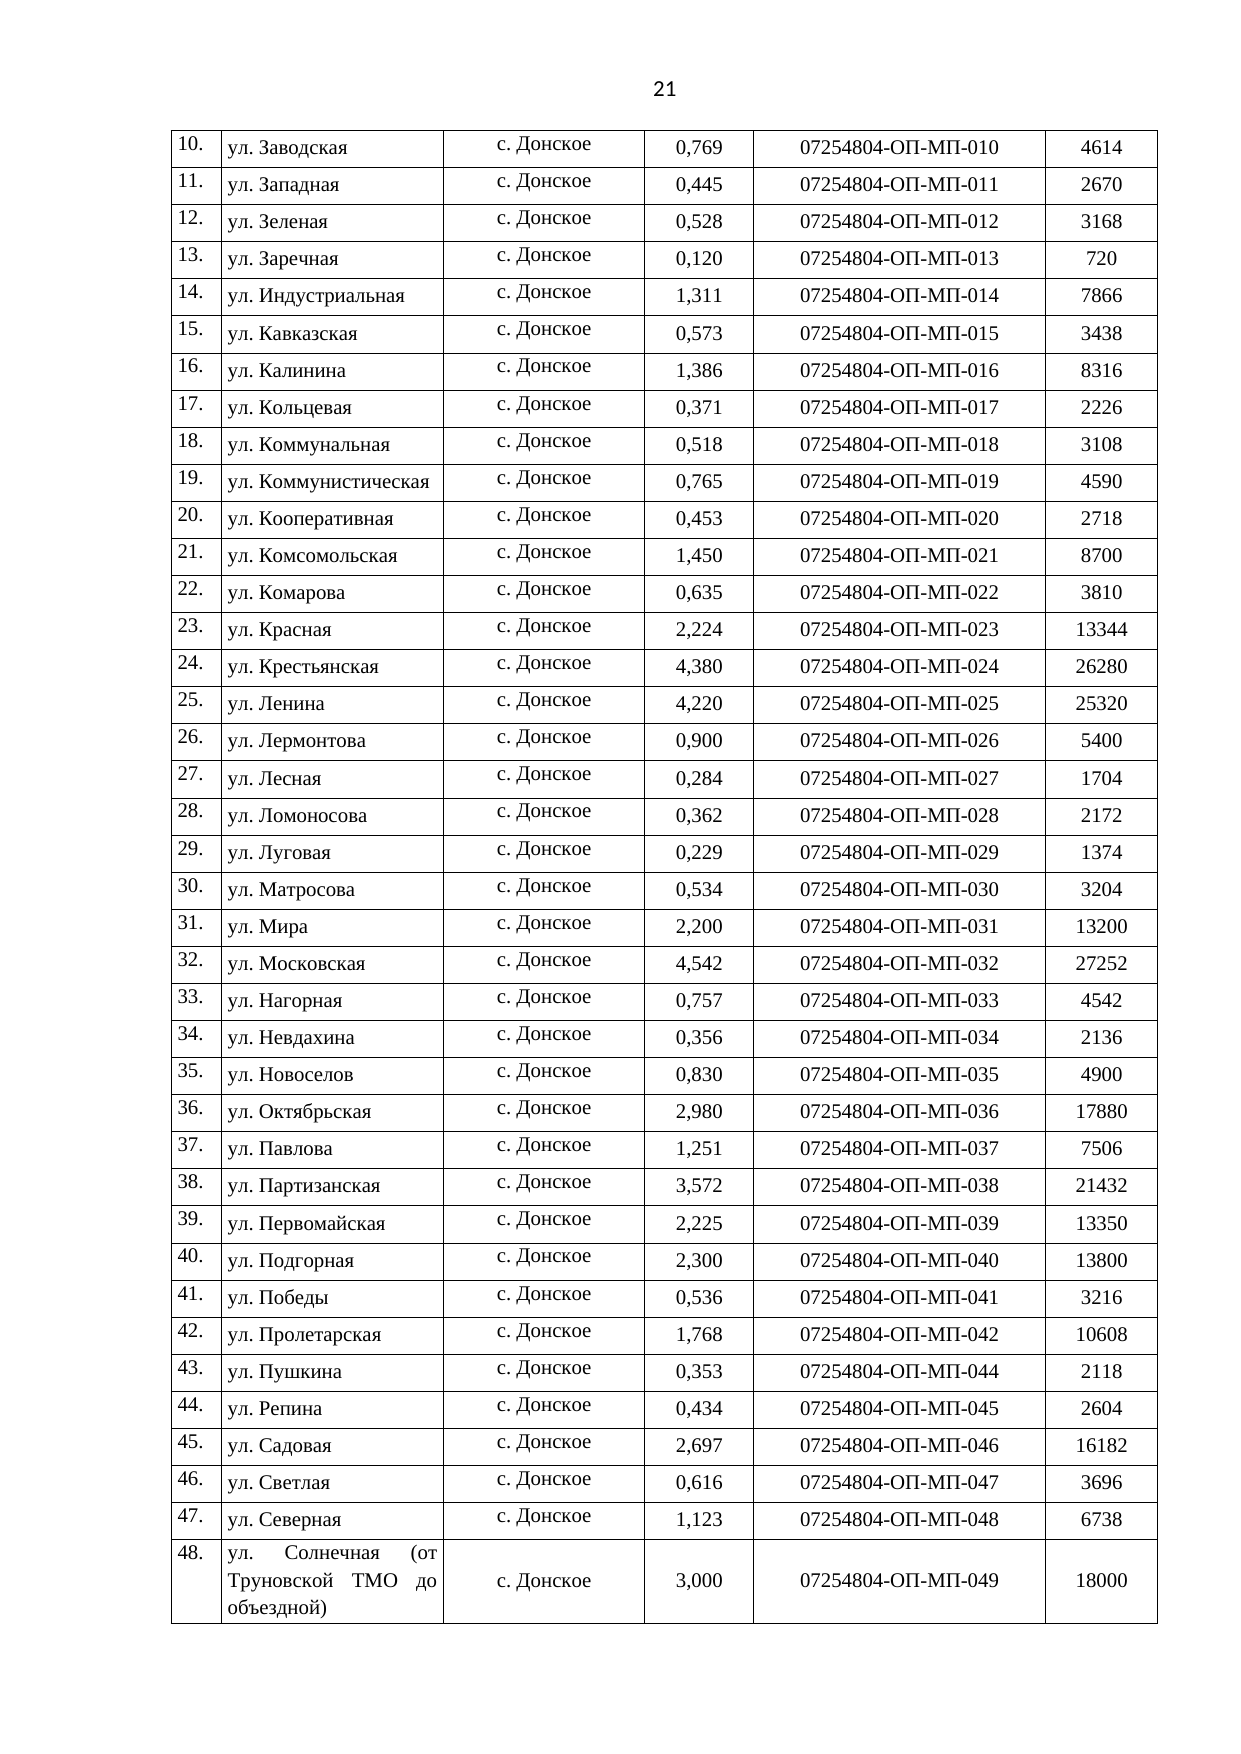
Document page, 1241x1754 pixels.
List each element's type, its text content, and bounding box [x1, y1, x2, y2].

table_cell [172, 354, 221, 389]
table_cell ул. Победы [222, 1281, 443, 1317]
table_cell с. Донское [444, 1021, 644, 1057]
table_cell [172, 1540, 221, 1623]
table_cell [172, 1355, 221, 1391]
table_cell 1,311 [645, 279, 753, 315]
table_cell 0,534 [645, 873, 753, 909]
table_cell с. Донское [444, 910, 644, 946]
table_cell [172, 428, 221, 464]
table_cell 2670 [1046, 168, 1157, 204]
table_cell с. Донское [444, 873, 644, 909]
table_cell ул. Нагорная [222, 984, 443, 1020]
table_cell [172, 1206, 221, 1242]
table_cell с. Донское [444, 613, 644, 649]
table_cell [172, 168, 221, 204]
table_cell 0,518 [645, 428, 753, 464]
table_cell ул. Светлая [222, 1466, 443, 1502]
table_cell 07254804-ОП-МП-030 [754, 873, 1045, 909]
table_cell ул. Заводская [222, 131, 443, 167]
table_cell ул. Пролетарская [222, 1318, 443, 1354]
table_cell ул. Подгорная [222, 1244, 443, 1279]
table_cell ул. Первомайская [222, 1206, 443, 1242]
table_cell с. Донское [444, 1169, 644, 1205]
table_cell 07254804-ОП-МП-047 [754, 1466, 1045, 1502]
table_cell с. Донское [444, 1392, 644, 1428]
table_cell 0,284 [645, 761, 753, 797]
table_cell 7506 [1046, 1132, 1157, 1168]
table_cell 4,220 [645, 687, 753, 723]
table_cell ул. Калинина [222, 354, 443, 389]
table_cell 1,450 [645, 539, 753, 575]
table_cell с. Донское [444, 724, 644, 760]
table_cell [172, 316, 221, 352]
table_cell 3696 [1046, 1466, 1157, 1502]
table_cell 07254804-ОП-МП-034 [754, 1021, 1045, 1057]
table_cell ул. Солнечная (от Труновской ТМО до объездной) [222, 1540, 443, 1623]
table_cell ул. Северная [222, 1503, 443, 1539]
table_cell 2172 [1046, 799, 1157, 834]
table_cell с. Донское [444, 428, 644, 464]
table_cell 07254804-ОП-МП-010 [754, 131, 1045, 167]
table_cell 07254804-ОП-МП-022 [754, 576, 1045, 612]
table_cell 07254804-ОП-МП-036 [754, 1095, 1045, 1131]
table_cell с. Донское [444, 1429, 644, 1465]
table_cell ул. Новоселов [222, 1058, 443, 1094]
table_cell ул. Кооперативная [222, 502, 443, 538]
table_cell 0,229 [645, 836, 753, 872]
table_cell с. Донское [444, 687, 644, 723]
table_cell с. Донское [444, 761, 644, 797]
table_cell [172, 1429, 221, 1465]
table_cell 07254804-ОП-МП-014 [754, 279, 1045, 315]
table_cell 0,765 [645, 465, 753, 501]
table_cell 0,616 [645, 1466, 753, 1502]
table_cell 07254804-ОП-МП-048 [754, 1503, 1045, 1539]
table_cell ул. Коммунистическая [222, 465, 443, 501]
table_cell ул. Комарова [222, 576, 443, 612]
table_cell с. Донское [444, 354, 644, 389]
table_cell 07254804-ОП-МП-033 [754, 984, 1045, 1020]
table_cell 07254804-ОП-МП-020 [754, 502, 1045, 538]
table_cell 5400 [1046, 724, 1157, 760]
table_cell с. Донское [444, 502, 644, 538]
table_cell с. Донское [444, 984, 644, 1020]
table_cell ул. Ломоносова [222, 799, 443, 834]
table_cell [172, 279, 221, 315]
table_cell 0,900 [645, 724, 753, 760]
table_cell 8700 [1046, 539, 1157, 575]
table_cell ул. Крестьянская [222, 650, 443, 686]
table_cell 07254804-ОП-МП-027 [754, 761, 1045, 797]
table_cell [172, 539, 221, 575]
table_cell 27252 [1046, 947, 1157, 983]
table_cell ул. Репина [222, 1392, 443, 1428]
table_cell 07254804-ОП-МП-023 [754, 613, 1045, 649]
table_cell с. Донское [444, 539, 644, 575]
table_cell [172, 984, 221, 1020]
table_cell с. Донское [444, 1466, 644, 1502]
table_cell ул. Западная [222, 168, 443, 204]
table_cell ул. Мира [222, 910, 443, 946]
table_cell [172, 465, 221, 501]
table_cell с. Донское [444, 131, 644, 167]
table_cell 0,120 [645, 242, 753, 278]
table_cell ул. Павлова [222, 1132, 443, 1168]
table_cell 2718 [1046, 502, 1157, 538]
table_cell [172, 1058, 221, 1094]
table_cell [172, 1318, 221, 1354]
table_cell 07254804-ОП-МП-035 [754, 1058, 1045, 1094]
table_cell [172, 836, 221, 872]
table_cell 07254804-ОП-МП-019 [754, 465, 1045, 501]
table_cell [172, 1021, 221, 1057]
table_cell с. Донское [444, 1503, 644, 1539]
table_cell с. Донское [444, 242, 644, 278]
table_cell 2118 [1046, 1355, 1157, 1391]
table_cell 0,353 [645, 1355, 753, 1391]
table_cell с. Донское [444, 576, 644, 612]
table_cell с. Донское [444, 316, 644, 352]
table_cell [172, 910, 221, 946]
table_cell 07254804-ОП-МП-038 [754, 1169, 1045, 1205]
table_cell 2,200 [645, 910, 753, 946]
table_cell ул. Ленина [222, 687, 443, 723]
table_cell с. Донское [444, 947, 644, 983]
table_cell 13800 [1046, 1244, 1157, 1279]
table_cell [172, 242, 221, 278]
table_cell 07254804-ОП-МП-042 [754, 1318, 1045, 1354]
table_cell 1,768 [645, 1318, 753, 1354]
table_cell [172, 502, 221, 538]
table_cell 0,757 [645, 984, 753, 1020]
table_cell [172, 650, 221, 686]
table_cell 4,380 [645, 650, 753, 686]
table_cell 3216 [1046, 1281, 1157, 1317]
table_cell 07254804-ОП-МП-046 [754, 1429, 1045, 1465]
table_cell ул. Садовая [222, 1429, 443, 1465]
table_cell ул. Лесная [222, 761, 443, 797]
table_cell 21432 [1046, 1169, 1157, 1205]
table_cell [172, 131, 221, 167]
table_cell ул. Заречная [222, 242, 443, 278]
table_cell с. Донское [444, 1318, 644, 1354]
table_cell 4590 [1046, 465, 1157, 501]
table_cell 6738 [1046, 1503, 1157, 1539]
table_cell 16182 [1046, 1429, 1157, 1465]
table_cell [172, 687, 221, 723]
table_cell 0,371 [645, 391, 753, 427]
table_cell 2604 [1046, 1392, 1157, 1428]
table_cell 07254804-ОП-МП-044 [754, 1355, 1045, 1391]
table_cell 0,434 [645, 1392, 753, 1428]
table_cell 07254804-ОП-МП-045 [754, 1392, 1045, 1428]
table_cell 2,225 [645, 1206, 753, 1242]
table_cell 2,980 [645, 1095, 753, 1131]
table_cell 07254804-ОП-МП-028 [754, 799, 1045, 834]
table_cell 4,542 [645, 947, 753, 983]
table_cell 4900 [1046, 1058, 1157, 1094]
table_cell 0,445 [645, 168, 753, 204]
table_cell ул. Матросова [222, 873, 443, 909]
table_cell с. Донское [444, 465, 644, 501]
table_cell 13350 [1046, 1206, 1157, 1242]
table_cell 7866 [1046, 279, 1157, 315]
table_cell 07254804-ОП-МП-024 [754, 650, 1045, 686]
table_cell 2136 [1046, 1021, 1157, 1057]
table_cell 17880 [1046, 1095, 1157, 1131]
table_cell [172, 1095, 221, 1131]
table_cell с. Донское [444, 650, 644, 686]
table_cell ул. Кольцевая [222, 391, 443, 427]
table_cell 10608 [1046, 1318, 1157, 1354]
table_cell 0,830 [645, 1058, 753, 1094]
table_cell 07254804-ОП-МП-040 [754, 1244, 1045, 1279]
table_cell 3108 [1046, 428, 1157, 464]
table_cell 3438 [1046, 316, 1157, 352]
table_cell с. Донское [444, 1132, 644, 1168]
table_cell 07254804-ОП-МП-017 [754, 391, 1045, 427]
table_cell 13200 [1046, 910, 1157, 946]
table_cell 1,386 [645, 354, 753, 389]
table_cell 07254804-ОП-МП-025 [754, 687, 1045, 723]
table_cell [172, 1392, 221, 1428]
table_cell ул. Индустриальная [222, 279, 443, 315]
table_cell 07254804-ОП-МП-013 [754, 242, 1045, 278]
table_cell с. Донское [444, 205, 644, 241]
table_cell с. Донское [444, 799, 644, 834]
table_cell [172, 613, 221, 649]
table_cell 3,572 [645, 1169, 753, 1205]
table_cell 07254804-ОП-МП-039 [754, 1206, 1045, 1242]
table_cell 07254804-ОП-МП-029 [754, 836, 1045, 872]
table_cell 07254804-ОП-МП-026 [754, 724, 1045, 760]
table_cell с. Донское [444, 168, 644, 204]
table_cell ул. Пушкина [222, 1355, 443, 1391]
table_cell 07254804-ОП-МП-016 [754, 354, 1045, 389]
table_cell 1,251 [645, 1132, 753, 1168]
table_cell ул. Лермонтова [222, 724, 443, 760]
table_cell 0,573 [645, 316, 753, 352]
table_cell 4542 [1046, 984, 1157, 1020]
table_cell 0,769 [645, 131, 753, 167]
table_cell с. Донское [444, 1281, 644, 1317]
table_cell 07254804-ОП-МП-021 [754, 539, 1045, 575]
table_cell ул. Зеленая [222, 205, 443, 241]
table_cell 0,453 [645, 502, 753, 538]
table_cell с. Донское [444, 1206, 644, 1242]
table_cell 13344 [1046, 613, 1157, 649]
table_cell 1374 [1046, 836, 1157, 872]
table_cell [172, 1503, 221, 1539]
table_cell [172, 391, 221, 427]
table_cell 07254804-ОП-МП-037 [754, 1132, 1045, 1168]
table_cell 18000 [1046, 1540, 1157, 1623]
table_cell ул. Московская [222, 947, 443, 983]
table_cell [172, 205, 221, 241]
table_cell с. Донское [444, 391, 644, 427]
table_cell [172, 1281, 221, 1317]
table_cell с. Донское [444, 279, 644, 315]
table_cell 26280 [1046, 650, 1157, 686]
table_cell [172, 1132, 221, 1168]
table_cell с. Донское [444, 1355, 644, 1391]
table_cell ул. Луговая [222, 836, 443, 872]
table_cell 8316 [1046, 354, 1157, 389]
table_cell 07254804-ОП-МП-031 [754, 910, 1045, 946]
table_cell с. Донское [444, 1058, 644, 1094]
table_cell 0,635 [645, 576, 753, 612]
table_cell ул. Кавказская [222, 316, 443, 352]
table_cell 0,356 [645, 1021, 753, 1057]
table_cell 1704 [1046, 761, 1157, 797]
table_cell [172, 761, 221, 797]
table_cell [172, 576, 221, 612]
table_cell 07254804-ОП-МП-011 [754, 168, 1045, 204]
table_cell 2,300 [645, 1244, 753, 1279]
table_cell 3204 [1046, 873, 1157, 909]
table_cell с. Донское [444, 836, 644, 872]
table_cell 720 [1046, 242, 1157, 278]
table_cell 0,528 [645, 205, 753, 241]
table_cell [172, 1466, 221, 1502]
table_cell 1,123 [645, 1503, 753, 1539]
table_cell 07254804-ОП-МП-015 [754, 316, 1045, 352]
table_cell 2,697 [645, 1429, 753, 1465]
table_cell 2,224 [645, 613, 753, 649]
table_cell 07254804-ОП-МП-049 [754, 1540, 1045, 1623]
table_cell 0,362 [645, 799, 753, 834]
table_cell [172, 724, 221, 760]
table_cell 07254804-ОП-МП-012 [754, 205, 1045, 241]
table_cell с. Донское [444, 1540, 644, 1623]
table_cell [172, 1169, 221, 1205]
table_cell [172, 873, 221, 909]
table_cell ул. Красная [222, 613, 443, 649]
table_cell ул. Комсомольская [222, 539, 443, 575]
table_cell [172, 1244, 221, 1279]
table_cell ул. Невдахина [222, 1021, 443, 1057]
table_cell с. Донское [444, 1095, 644, 1131]
table_cell 3,000 [645, 1540, 753, 1623]
table_cell 07254804-ОП-МП-032 [754, 947, 1045, 983]
table_cell [172, 947, 221, 983]
table_cell ул. Партизанская [222, 1169, 443, 1205]
table_cell ул. Коммунальная [222, 428, 443, 464]
table_cell 3168 [1046, 205, 1157, 241]
table_cell 07254804-ОП-МП-041 [754, 1281, 1045, 1317]
table_cell 4614 [1046, 131, 1157, 167]
table_cell 07254804-ОП-МП-018 [754, 428, 1045, 464]
table_cell [172, 799, 221, 834]
table_cell 0,536 [645, 1281, 753, 1317]
table_cell ул. Октябрьская [222, 1095, 443, 1131]
table_cell 25320 [1046, 687, 1157, 723]
table_cell 3810 [1046, 576, 1157, 612]
table_cell с. Донское [444, 1244, 644, 1279]
table_cell 2226 [1046, 391, 1157, 427]
